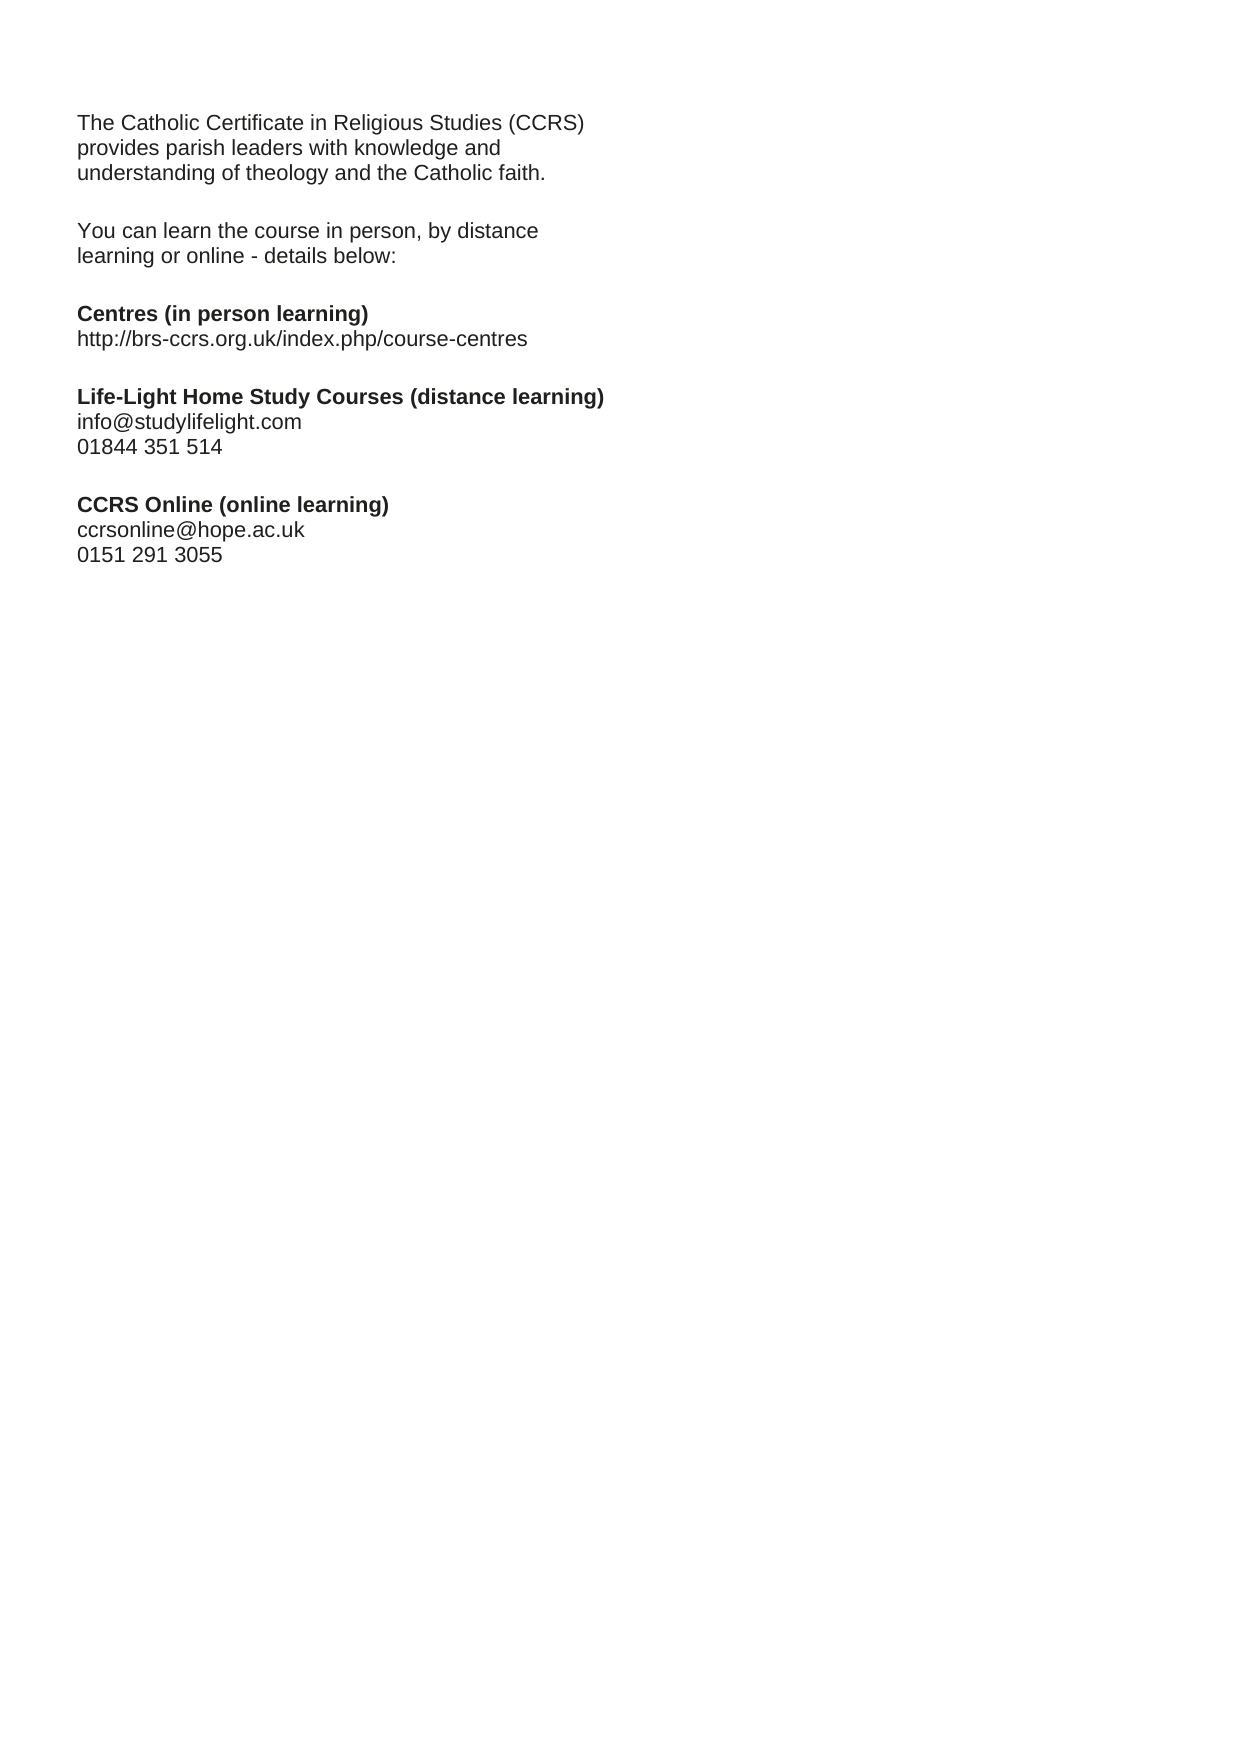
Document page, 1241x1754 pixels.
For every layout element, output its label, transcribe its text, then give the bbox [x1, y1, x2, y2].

text Centres (in person learning) http://brs-ccrs.org.uk/index.php/course-centres [77, 301, 605, 351]
text Life-Light Home Study Courses (distance learning) info@studylifelight.com 01844 351 514 [77, 384, 605, 459]
text The Catholic Certificate in Religious Studies (CCRS) provides parish leaders with knowledge and understanding of theology and the Catholic faith. [77, 77, 605, 185]
text CCRS Online (online learning) ccrsonline@hope.ac.uk 0151 291 3055 [77, 492, 605, 567]
text You can learn the course in person, by distance learning or online - details below: [77, 185, 605, 268]
